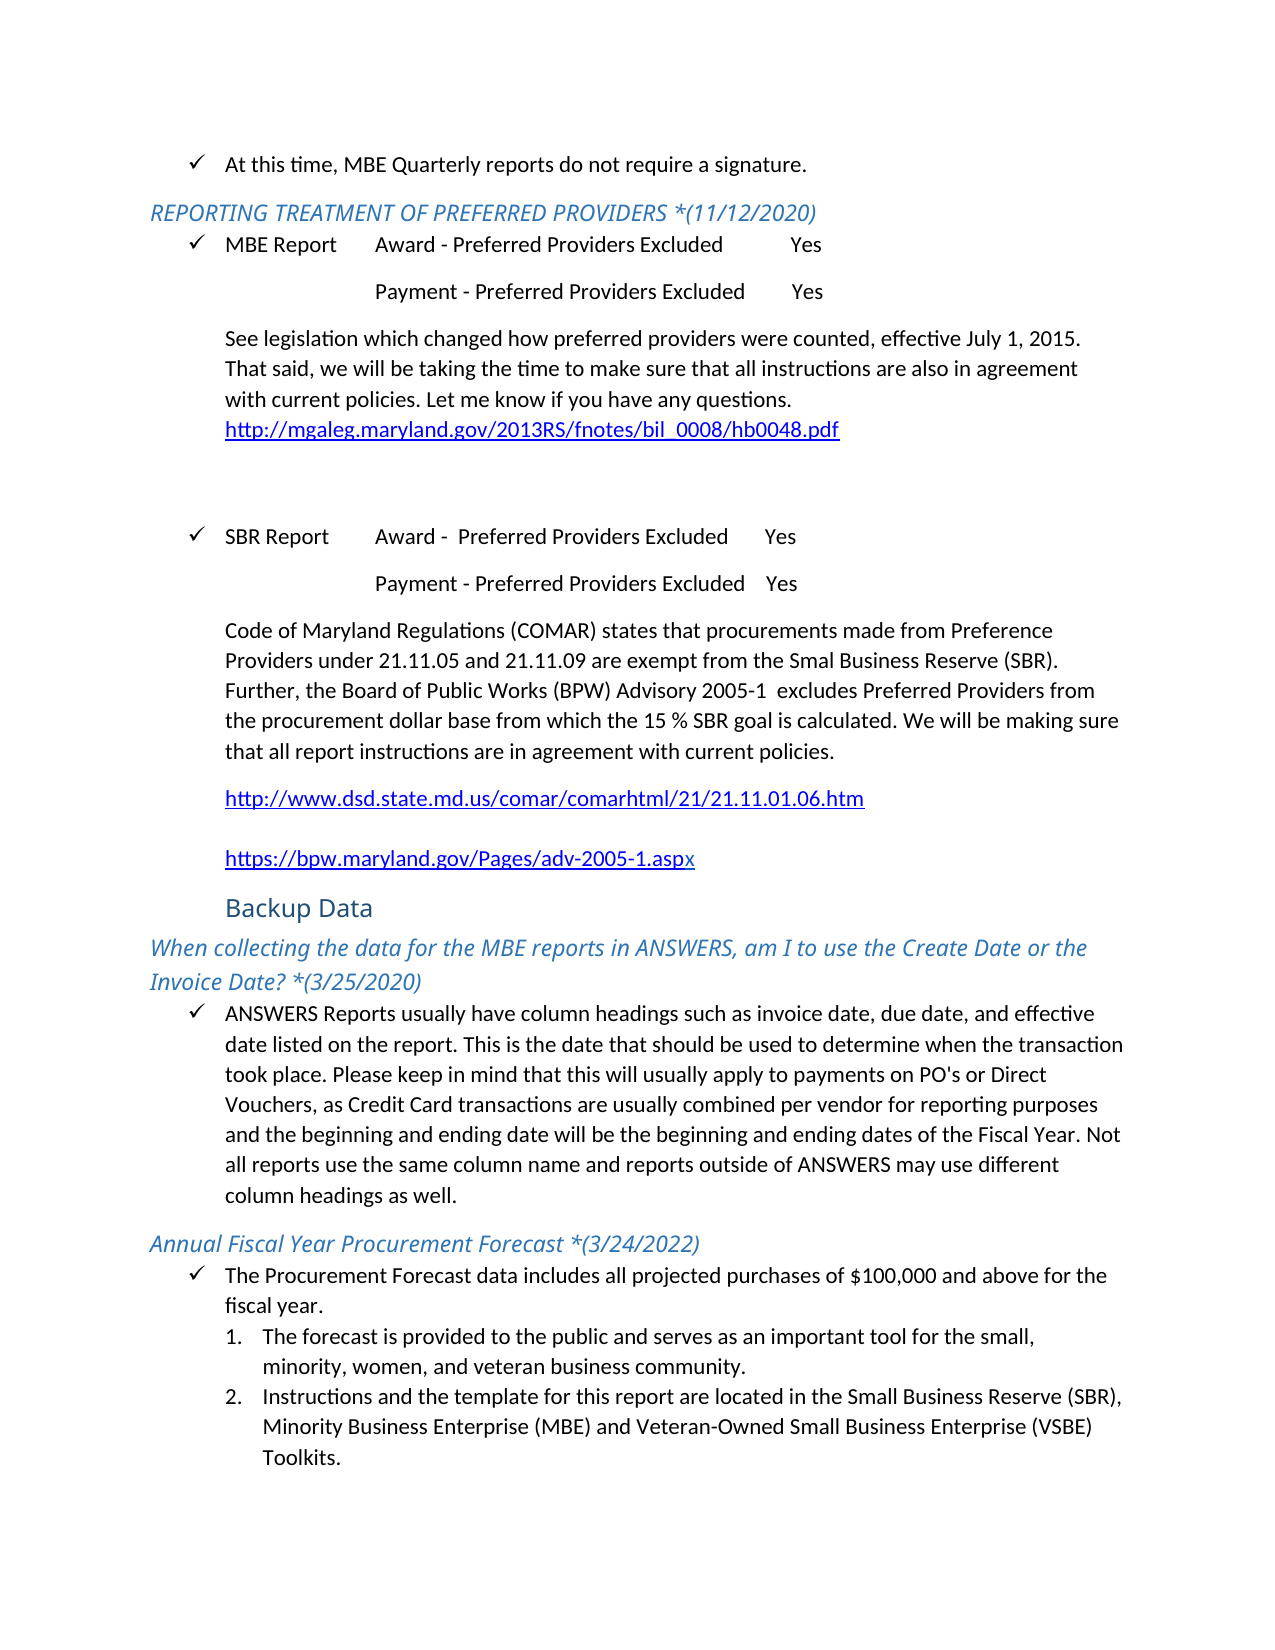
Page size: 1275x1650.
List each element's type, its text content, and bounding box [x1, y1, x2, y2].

list Instructions and the template for this report are located in the Small Business Reserve (SBR), Minority Business Enterprise (MBE) and Veteran-Owned Small Business Enterprise (VSBE) Toolkits. [225, 1382, 1125, 1471]
list MBE Report Award - Preferred Providers Excluded Yes [187, 231, 1125, 259]
list ANSWERS Reports usually have column headings such as invoice date, due date, and effective date listed on the report. This is the date that should be used to determine when the transaction took place. Please keep in mind that this will usually apply to payments on PO's or Direct Vouchers, as Credit Card transactions are usually combined per vendor for reporting purposes and the beginning and ending date will be the beginning and ending dates of the Fiscal Year. Not all reports use the same column name and reports outside of ANSWERS may use different column headings as well. [187, 999, 1125, 1209]
text Payment - Preferred Providers Excluded Yes [300, 569, 1125, 597]
subtitle REPORTING TREATMENT OF PREFERRED PROVIDERS *(11/12/2020) [150, 197, 1125, 228]
text See legislation which changed how preferred providers were counted, effective July 1, 2015. That said, we will be taking the time to make sure that all instructions are also in agreement with current policies. Let me know if you have any questions. http://mgaleg.maryland.gov/2013RS/fnotes/bil_0008/hb0048.pdf [225, 324, 1125, 503]
text http://www.dsd.state.md.us/comar/comarhtml/21/21.11.01.06.htm https://bpw.maryland.gov/Pages/adv-2005-1.aspx [225, 784, 1125, 872]
list SBR Report Award - Preferred Providers Excluded Yes [187, 522, 1125, 550]
subtitle Annual Fiscal Year Procurement Forecast *(3/24/2022) [150, 1228, 1125, 1259]
subtitle Backup Data [225, 891, 1125, 925]
subtitle When collecting the data for the MBE reports in ANSWERS, am I to use the Create Date or the Invoice Date? *(3/25/2020) [150, 932, 1125, 997]
text Code of Maryland Regulations (COMAR) states that procurements made from Preference Providers under 21.11.05 and 21.11.09 are exempt from the Smal Business Reserve (SBR). Further, the Board of Public Works (BPW) Advisory 2005-1 excludes Preferred Providers from the procurement dollar base from which the 15 % SBR goal is calculated. We will be making sure that all report instructions are in agreement with current policies. [225, 616, 1125, 765]
text Payment - Preferred Providers Excluded Yes [300, 277, 1125, 306]
list At this time, MBE Quarterly reports do not require a signature. [187, 150, 1125, 178]
list The forecast is provided to the public and serves as an important tool for the small, minority, women, and veteran business community. [225, 1322, 1125, 1380]
list The Procurement Forecast data includes all projected purchases of $100,000 and above for the fiscal year. [187, 1261, 1125, 1319]
